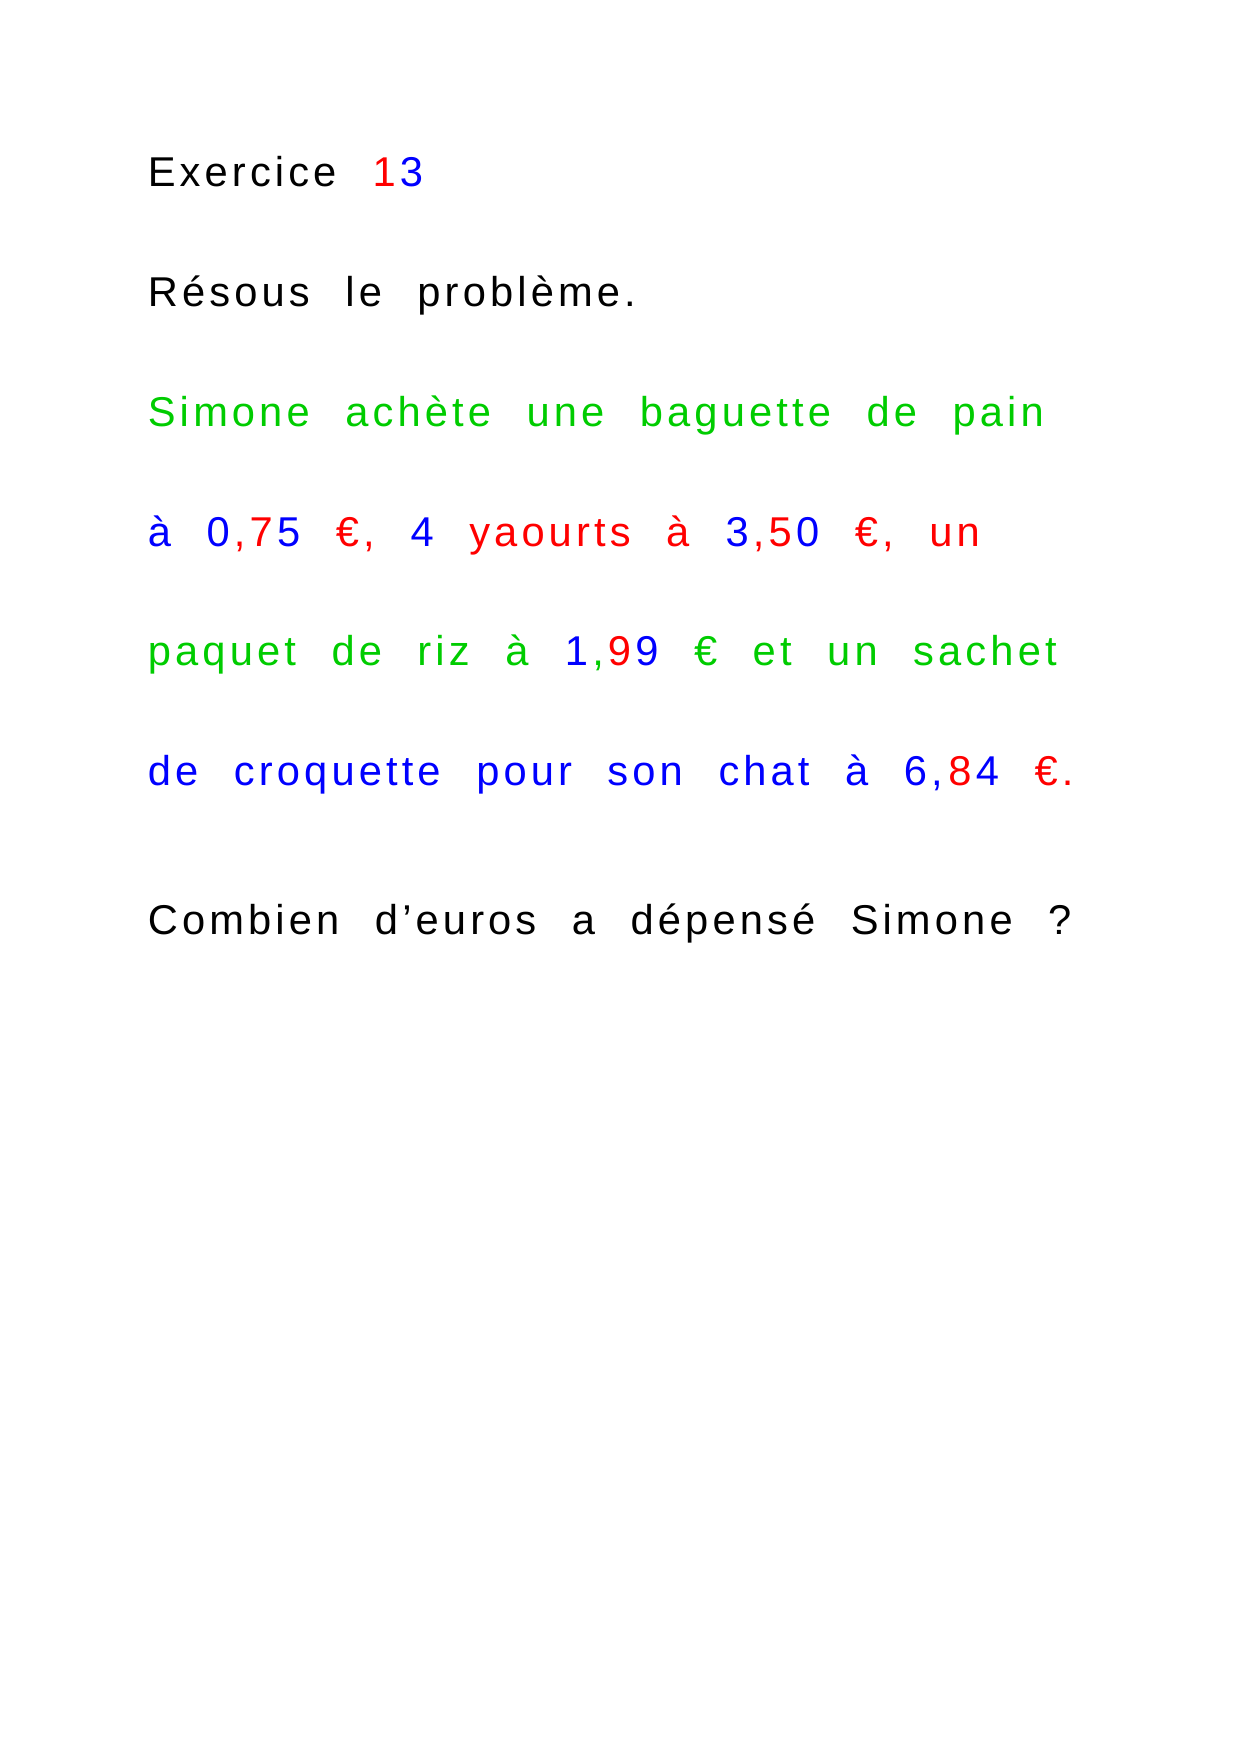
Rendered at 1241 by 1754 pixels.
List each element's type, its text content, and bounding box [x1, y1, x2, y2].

text Combien d’euros a dépensé Simone ? [148, 896, 1093, 943]
text Exercice 13 Résous le problème. Simone achète une baguette de pain à 0,75 €, 4 yaourts à 3,50 €, un paquet de riz à 1,99 € et un sachet de croquette pour son chat à 6,84 €. [148, 148, 1093, 794]
